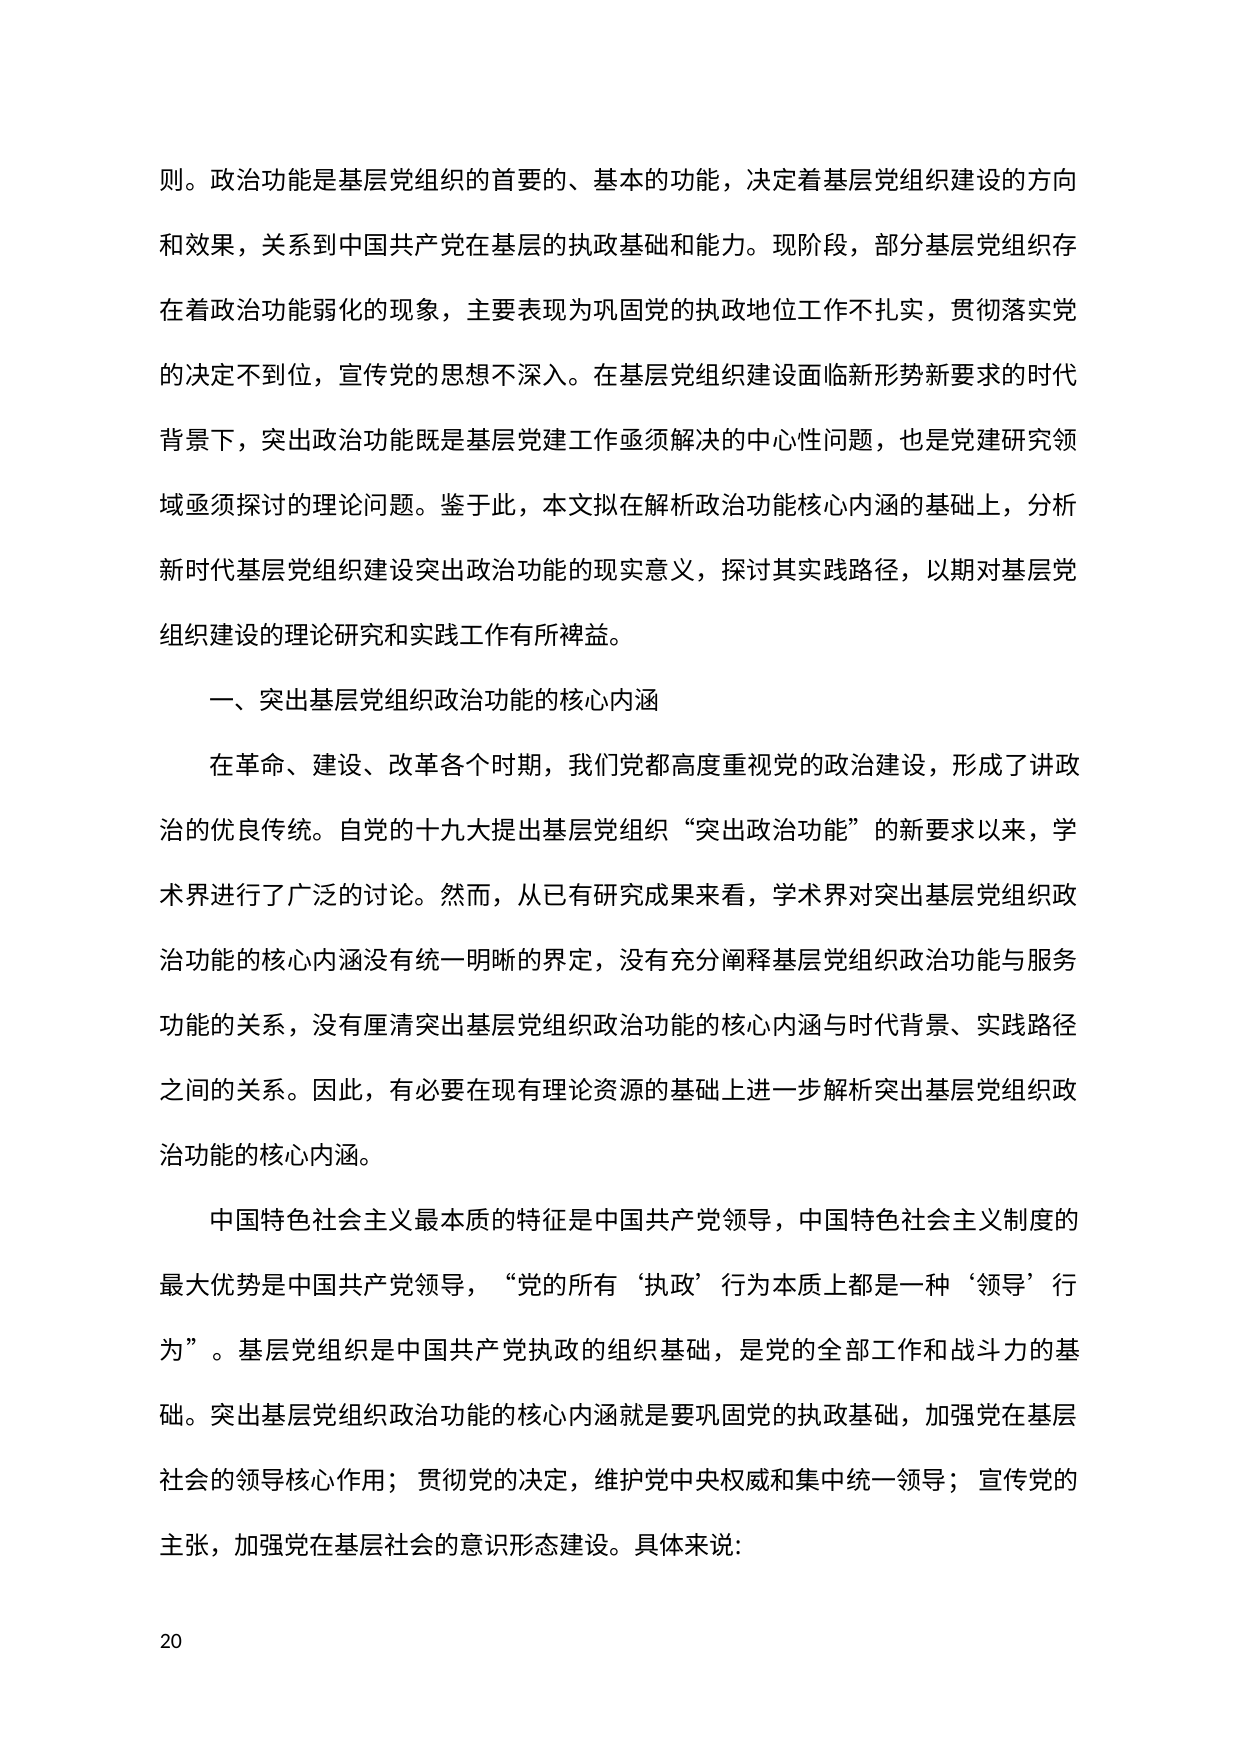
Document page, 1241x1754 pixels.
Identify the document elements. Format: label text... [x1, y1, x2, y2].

text 在革命、建设、改革各个时期，我们党都高度重视党的政治建设，形成了讲政治的优良传统。自党的十九大提出基层党组织“突出政治功能”的新要求以来，学术界进行了广泛的讨论。然而，从已有研究成果来看，学术界对突出基层党组织政治功能的核心内涵没有统一明晰的界定，没有充分阐释基层党组织政治功能与服务功能的关系，没有厘清突出基层党组织政治功能的核心内涵与时代背景、实践路径之间的关系。因此，有必要在现有理论资源的基础上进一步解析突出基层党组织政治功能的核心内涵。 [159, 731, 1081, 1186]
text 中国特色社会主义最本质的特征是中国共产党领导，中国特色社会主义制度的最大优势是中国共产党领导，“党的所有‘执政’行为本质上都是一种‘领导’行为”。基层党组织是中国共产党执政的组织基础，是党的全部工作和战斗力的基础。突出基层党组织政治功能的核心内涵就是要巩固党的执政基础，加强党在基层社会的领导核心作用； 贯彻党的决定，维护党中央权威和集中统一领导； 宣传党的主张，加强党在基层社会的意识形态建设。具体来说: [159, 1186, 1081, 1576]
text 一、突出基层党组织政治功能的核心内涵 [159, 666, 1081, 731]
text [159, 146, 1081, 666]
